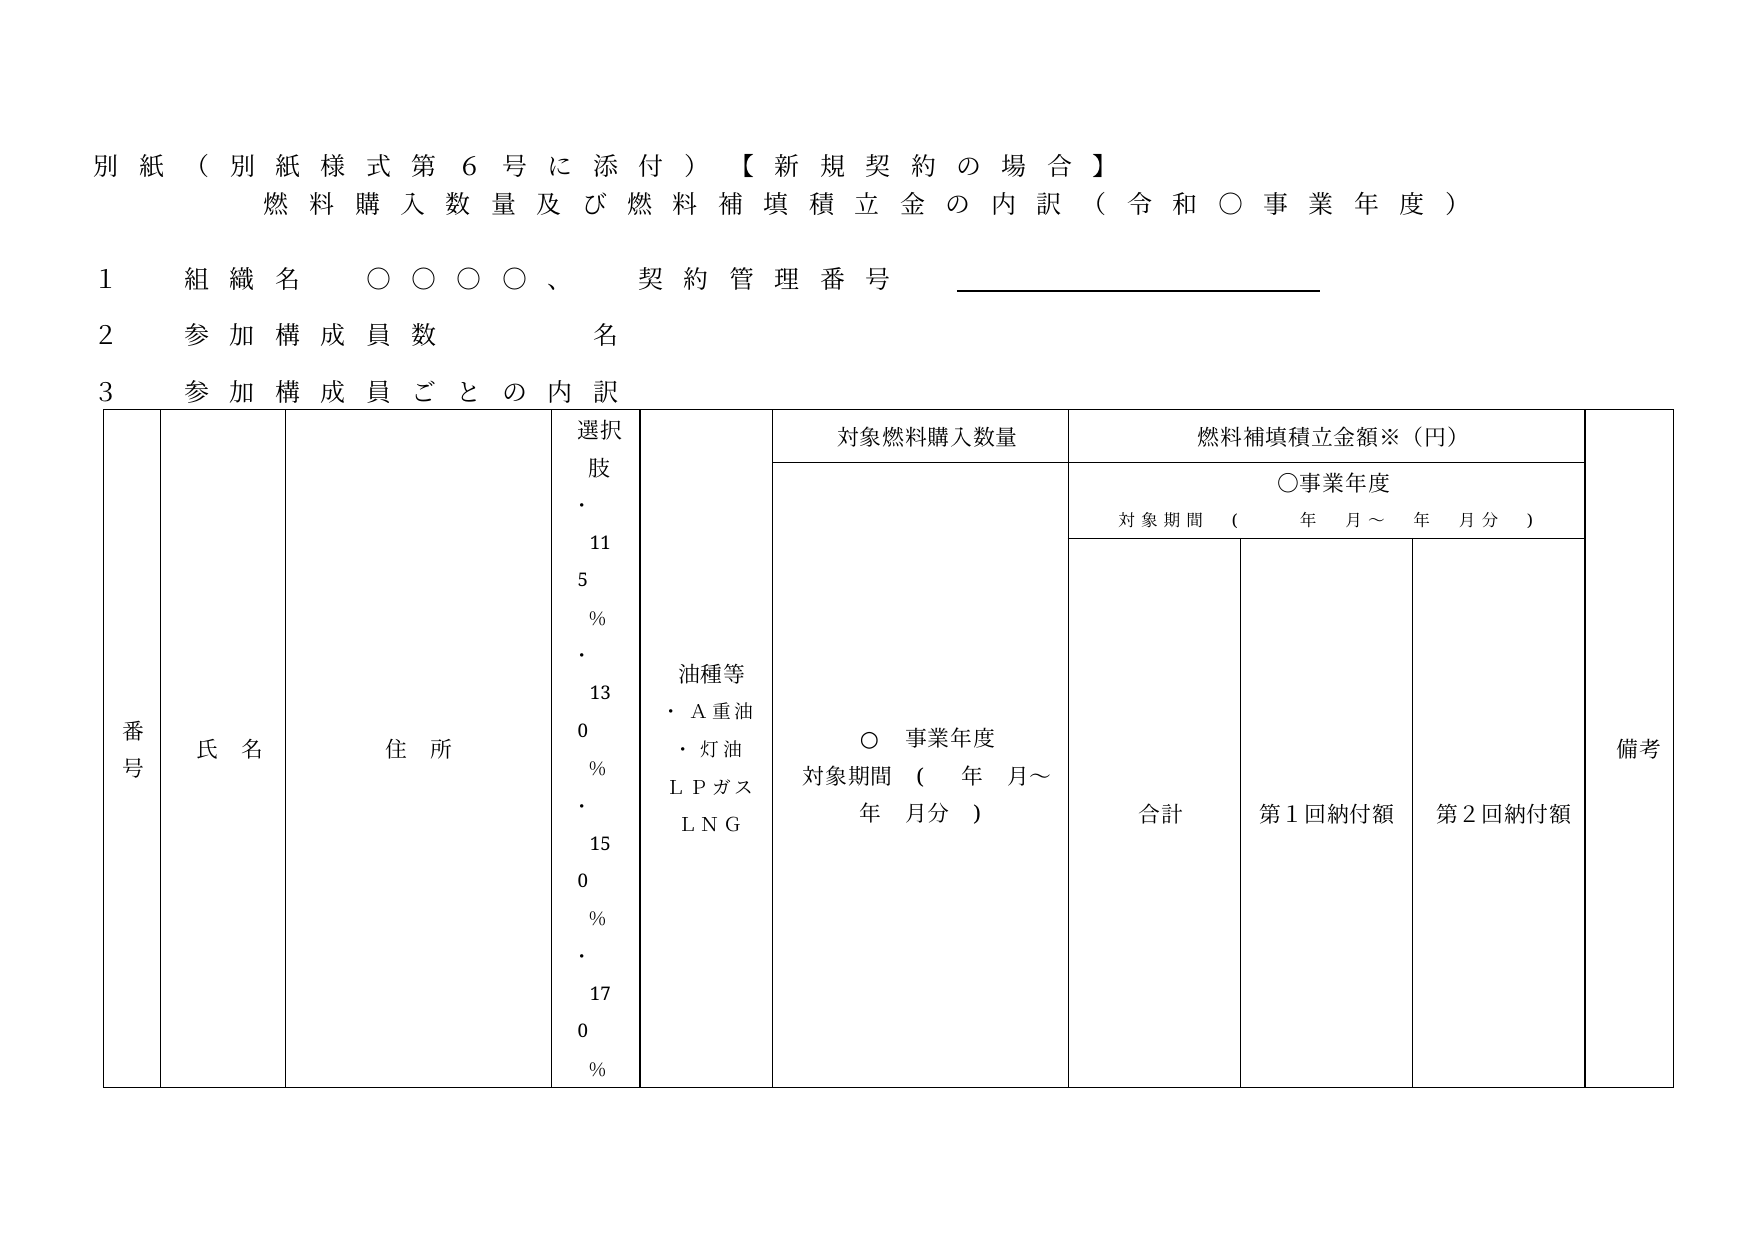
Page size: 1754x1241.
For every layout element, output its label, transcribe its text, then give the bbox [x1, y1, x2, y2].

table_header 番号 [104, 410, 160, 1087]
table_header 選択肢 ･115％ ･130％ ･150％ ･170％ [552, 410, 639, 1087]
table_header 備考 [1586, 410, 1673, 1087]
table_cell 第２回納付額 [1413, 539, 1584, 1087]
table_header 燃料補填積立金額※（円） [1069, 410, 1584, 462]
table_header 住 所 [286, 410, 551, 1087]
text １ 組織名 ○○○○、 契約管理番号 [93, 259, 1660, 296]
table_header 氏 名 [161, 410, 285, 1087]
table_header 対象燃料購入数量 [773, 410, 1068, 462]
text ３ 参加構成員ごとの内訳 [93, 371, 1660, 409]
table_cell 合計 [1069, 539, 1240, 1087]
text ２ 参加構成員数 名 [93, 315, 1660, 353]
table_cell 第１回納付額 [1241, 539, 1412, 1087]
table_cell 〇事業年度 対象期間( 年 月～ 年 月分) [1069, 463, 1584, 538]
text 燃料購入数量及び燃料補填積立金の内訳（令和○事業年度） [93, 183, 1660, 221]
table_cell ○事業年度 対象期間( 年 月～ 年 月分) [773, 463, 1068, 1087]
text 別紙（別紙様式第６号に添付）【新規契約の場合】 [93, 146, 1660, 183]
table_header 油種等 ･Ａ重油 ･灯油 ＬＰガス ＬＮＧ [641, 410, 772, 1087]
